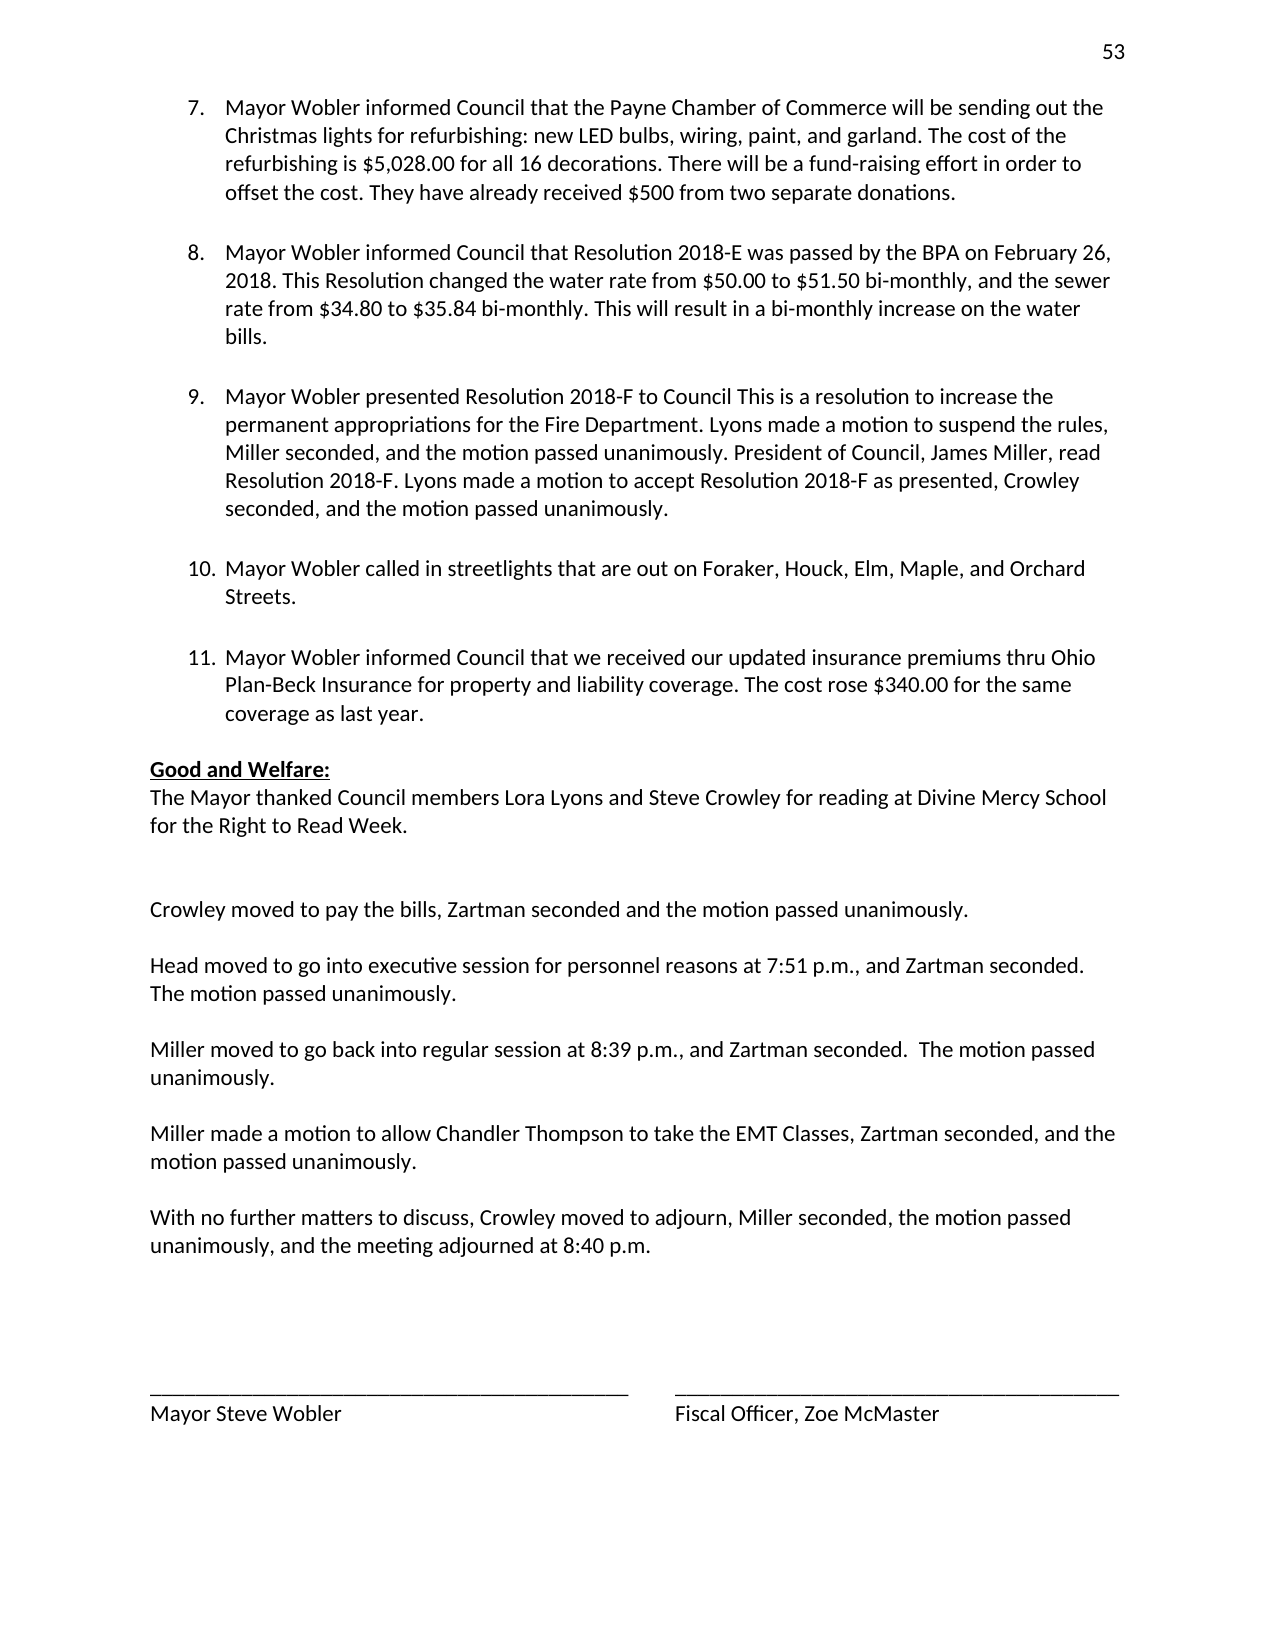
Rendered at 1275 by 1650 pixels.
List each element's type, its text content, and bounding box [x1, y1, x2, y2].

list Mayor Wobler informed Council that Resolution 2018-E was passed by the BPA on February 26, 2018. This Resolution changed the water rate from $50.00 to $51.50 bi-monthly, and the sewer rate from $34.80 to $35.84 bi-monthly. This will result in a bi-monthly increase on the water bills. [187, 238, 1125, 350]
text Mayor Steve Wobler Fiscal Officer, Zoe McMaster [150, 1399, 1125, 1427]
text Head moved to go into executive session for personnel reasons at 7:51 p.m., and Zartman seconded. The motion passed unanimously. [150, 951, 1125, 1007]
text Crowley moved to pay the bills, Zartman seconded and the motion passed unanimously. [150, 895, 1125, 923]
list Mayor Wobler informed Council that we received our updated insurance premiums thru Ohio Plan-Beck Insurance for property and liability coverage. The cost rose $340.00 for the same coverage as last year. [187, 643, 1125, 727]
text The Mayor thanked Council members Lora Lyons and Steve Crowley for reading at Divine Mercy School for the Right to Read Week. [150, 783, 1125, 839]
text __________________________________________ _______________________________________ [150, 1371, 1125, 1399]
text Good and Welfare: [150, 755, 1125, 783]
text Miller made a motion to allow Chandler Thompson to take the EMT Classes, Zartman seconded, and the motion passed unanimously. [150, 1119, 1125, 1175]
list Mayor Wobler presented Resolution 2018-F to Council This is a resolution to increase the permanent appropriations for the Fire Department. Lyons made a motion to suspend the rules, Miller seconded, and the motion passed unanimously. President of Council, James Miller, read Resolution 2018-F. Lyons made a motion to accept Resolution 2018-F as presented, Crowley seconded, and the motion passed unanimously. [187, 382, 1125, 522]
text Miller moved to go back into regular session at 8:39 p.m., and Zartman seconded. The motion passed unanimously. [150, 1035, 1125, 1091]
list Mayor Wobler informed Council that the Payne Chamber of Commerce will be sending out the Christmas lights for refurbishing: new LED bulbs, wiring, paint, and garland. The cost of the refurbishing is $5,028.00 for all 16 decorations. There will be a fund-raising effort in order to offset the cost. They have already received $500 from two separate donations. [187, 93, 1125, 206]
text With no further matters to discuss, Crowley moved to adjourn, Miller seconded, the motion passed unanimously, and the meeting adjourned at 8:40 p.m. [150, 1203, 1125, 1259]
list Mayor Wobler called in streetlights that are out on Foraker, Houck, Elm, Maple, and Orchard Streets. [187, 554, 1125, 610]
